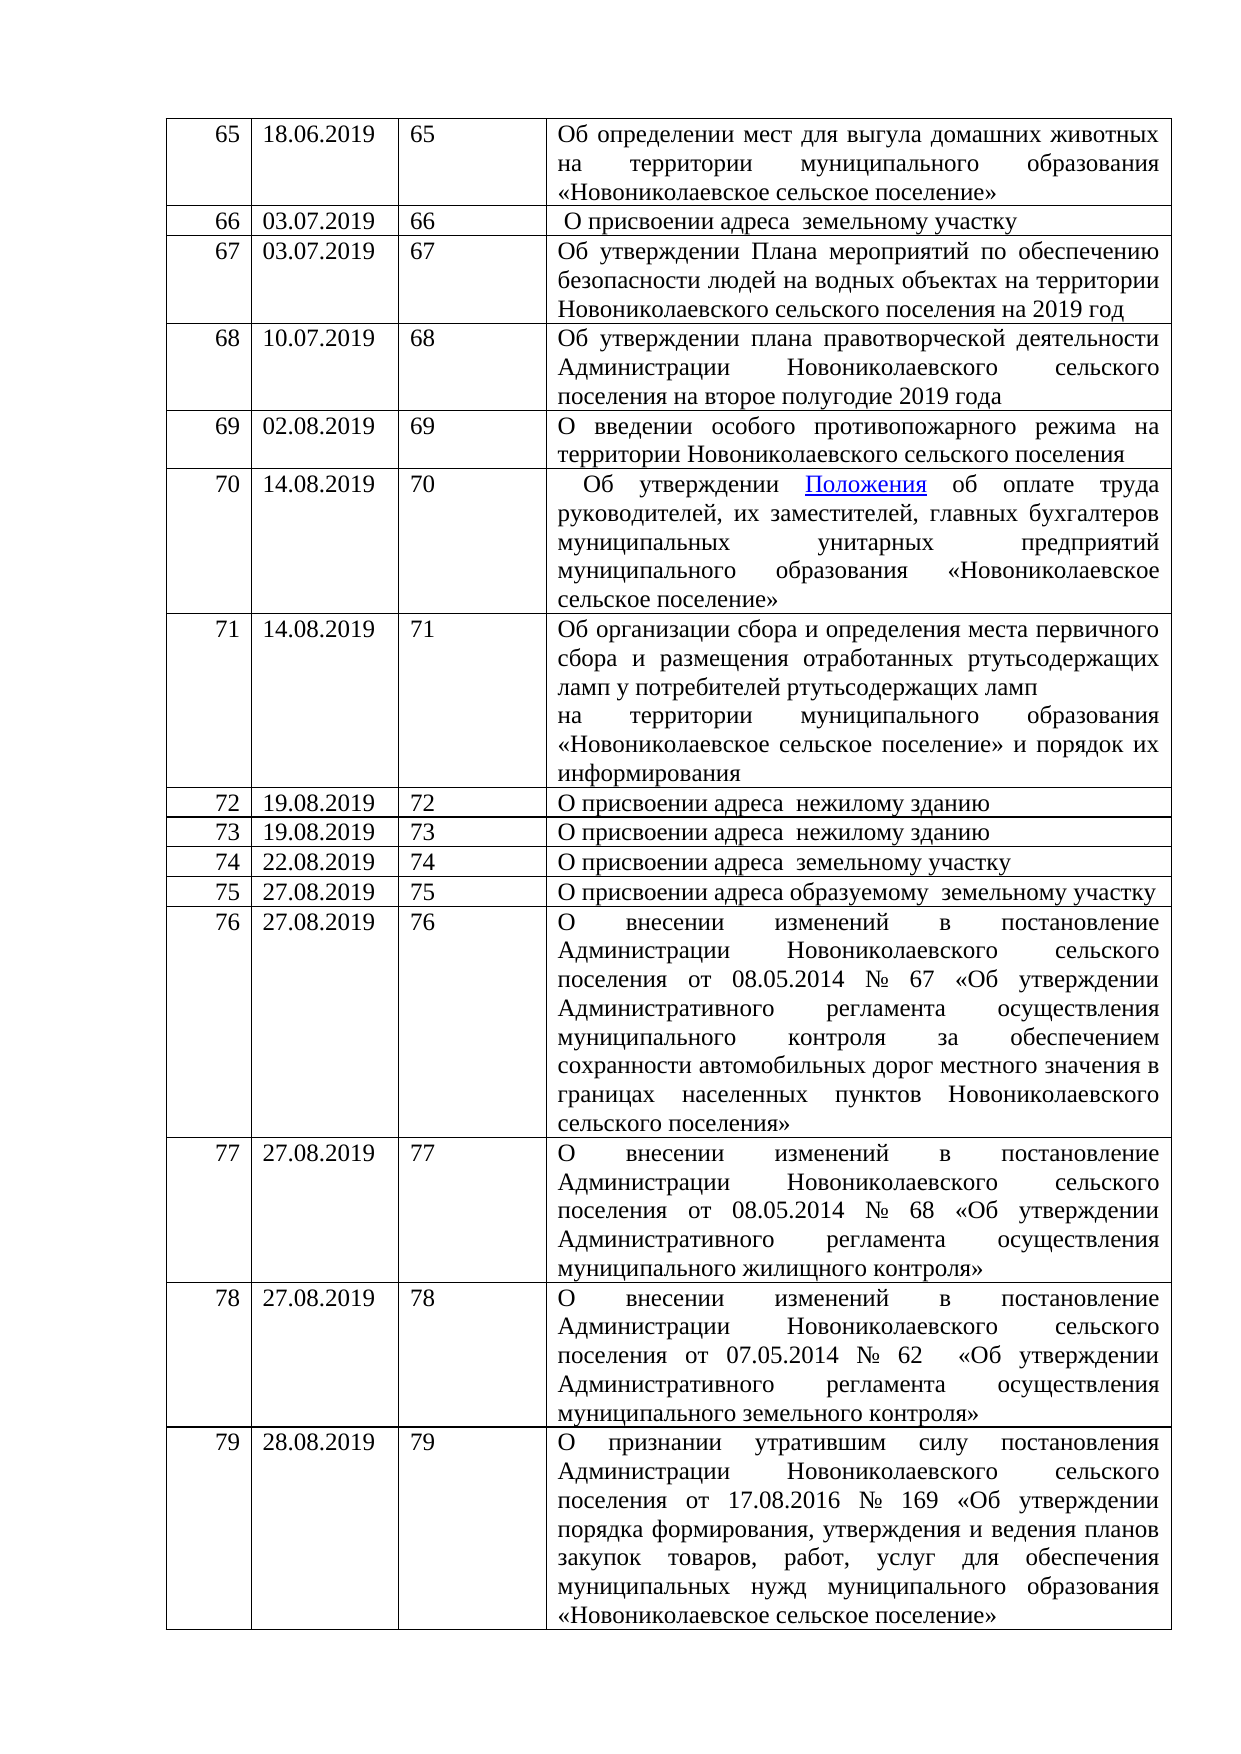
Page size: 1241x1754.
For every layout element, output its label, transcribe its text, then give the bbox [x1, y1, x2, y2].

table_cell 78 [399, 1283, 546, 1426]
table_cell О внесении изменений в постановление Администрации Новониколаевского сельского поселения от 08.05.2014 № 67 «Об утверждении Административного регламента осуществления муниципального контроля за обеспечением сохранности автомобильных дорог местного значения в границах населенных пунктов Новониколаевского сельского поселения» [547, 907, 1171, 1137]
table_cell 68 [399, 324, 546, 410]
table_cell 19.08.2019 [252, 818, 398, 846]
table_cell 74 [167, 847, 251, 876]
table_cell 75 [399, 877, 546, 906]
table_cell 66 [399, 206, 546, 235]
table_cell 19.08.2019 [252, 788, 398, 816]
table_cell 03.07.2019 [252, 206, 398, 235]
table_cell 14.08.2019 [252, 469, 398, 613]
table_cell 27.08.2019 [252, 1138, 398, 1282]
table_cell Об определении мест для выгула домашних животных на территории муниципального образования «Новониколаевское сельское поселение» [547, 119, 1171, 205]
table_cell 79 [399, 1428, 546, 1629]
table_cell 10.07.2019 [252, 324, 398, 410]
table_cell О введении особого противопожарного режима на территории Новониколаевского сельского поселения [547, 411, 1171, 468]
table_cell 72 [167, 788, 251, 816]
table_cell О присвоении адреса земельному участку [547, 206, 1171, 235]
table_cell О внесении изменений в постановление Администрации Новониколаевского сельского поселения от 08.05.2014 № 68 «Об утверждении Административного регламента осуществления муниципального жилищного контроля» [547, 1138, 1171, 1282]
table_cell 77 [399, 1138, 546, 1282]
table_cell Об утверждении плана правотворческой деятельности Администрации Новониколаевского сельского поселения на второе полугодие 2019 года [547, 324, 1171, 410]
table_cell О внесении изменений в постановление Администрации Новониколаевского сельского поселения от 07.05.2014 № 62 «Об утверждении Административного регламента осуществления муниципального земельного контроля» [547, 1283, 1171, 1426]
table_cell 67 [399, 236, 546, 322]
table_cell 65 [167, 119, 251, 205]
table_cell 14.08.2019 [252, 614, 398, 787]
table_cell Об утверждении Плана мероприятий по обеспечению безопасности людей на водных объектах на территории Новониколаевского сельского поселения на 2019 год [547, 236, 1171, 322]
table_cell 71 [167, 614, 251, 787]
table_cell 70 [399, 469, 546, 613]
table_cell О присвоении адреса образуемому земельному участку [547, 877, 1171, 906]
table_cell 78 [167, 1283, 251, 1426]
table_cell 76 [399, 907, 546, 1137]
table_cell 68 [167, 324, 251, 410]
table_cell 74 [399, 847, 546, 876]
table_cell 73 [167, 818, 251, 846]
table_cell 77 [167, 1138, 251, 1282]
table_cell 71 [399, 614, 546, 787]
table_cell О присвоении адреса нежилому зданию [547, 788, 1171, 816]
table_cell 73 [399, 818, 546, 846]
table_cell 75 [167, 877, 251, 906]
table_cell Об утверждении Положения об оплате труда руководителей, их заместителей, главных бухгалтеров муниципальных унитарных предприятий муниципального образования «Новониколаевское сельское поселение» [547, 469, 1171, 613]
table_cell О признании утратившим силу постановления Администрации Новониколаевского сельского поселения от 17.08.2016 № 169 «Об утверждении порядка формирования, утверждения и ведения планов закупок товаров, работ, услуг для обеспечения муниципальных нужд муниципального образования «Новониколаевское сельское поселение» [547, 1428, 1171, 1629]
table_cell 69 [167, 411, 251, 468]
table_cell 28.08.2019 [252, 1428, 398, 1629]
table_cell 18.06.2019 [252, 119, 398, 205]
table_cell 02.08.2019 [252, 411, 398, 468]
table_cell О присвоении адреса нежилому зданию [547, 818, 1171, 846]
table_cell 27.08.2019 [252, 907, 398, 1137]
table_cell 27.08.2019 [252, 877, 398, 906]
table_cell 76 [167, 907, 251, 1137]
table_cell 67 [167, 236, 251, 322]
table_cell 69 [399, 411, 546, 468]
table_cell 27.08.2019 [252, 1283, 398, 1426]
table_cell 66 [167, 206, 251, 235]
table_cell 22.08.2019 [252, 847, 398, 876]
table_cell Об организации сбора и определения места первичного сбора и размещения отработанных ртутьсодержащих ламп у потребителей ртутьсодержащих ламп на территории муниципального образования «Новониколаевское сельское поселение» и порядок их информирования [547, 614, 1171, 787]
table_cell 79 [167, 1428, 251, 1629]
table_cell 72 [399, 788, 546, 816]
table_cell О присвоении адреса земельному участку [547, 847, 1171, 876]
table_cell 03.07.2019 [252, 236, 398, 322]
table_cell 700 [167, 469, 251, 613]
table_cell 65 [399, 119, 546, 205]
